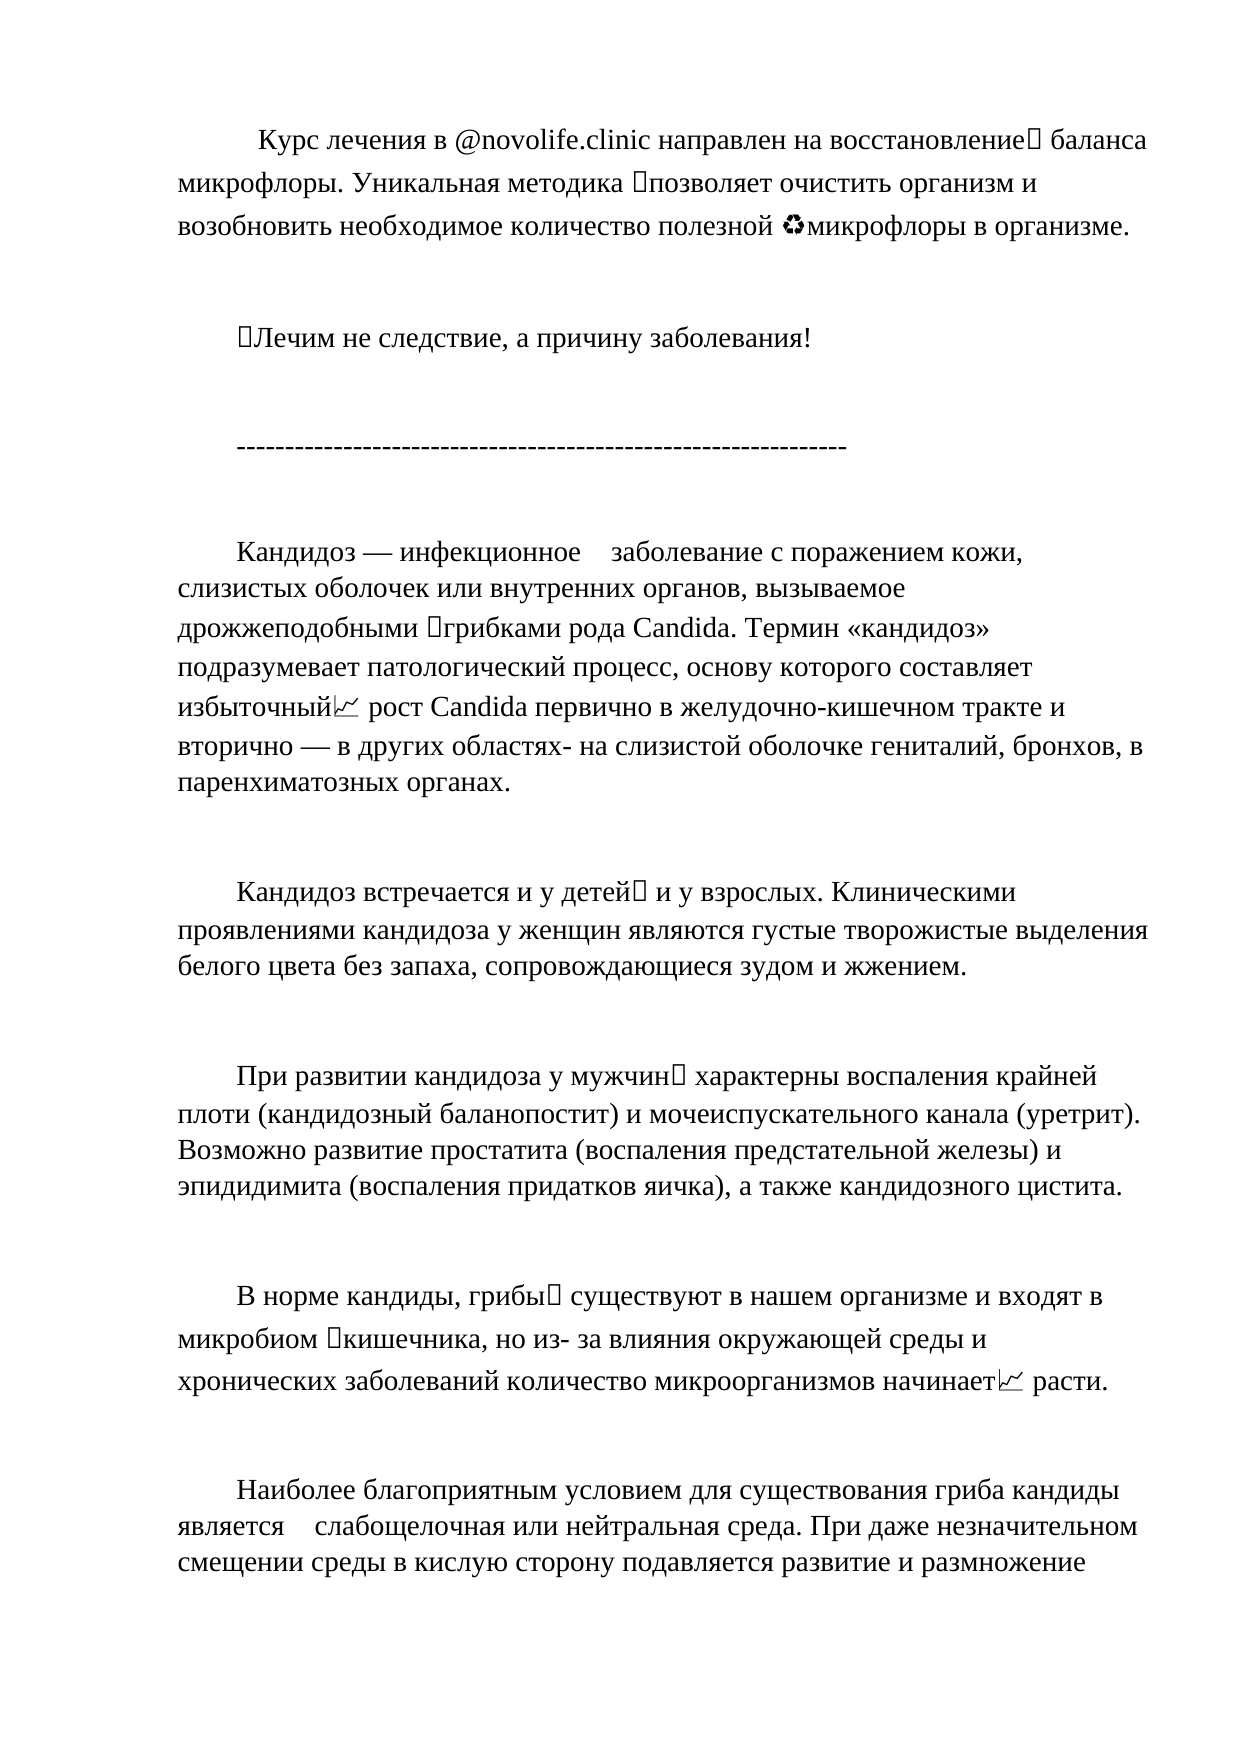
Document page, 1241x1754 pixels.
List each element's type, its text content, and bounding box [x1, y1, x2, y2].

text Кандидоз — инфекционное🤢 заболевание с поражением кожи, слизистых оболочек или внутренних органов, вызываемое дрожжеподобными 🍄грибками рода Candida. Термин «кандидоз» подразумевает патологический процесс, основу которого составляет избыточный📈 рост Candida первично в желудочно-кишечном тракте и вторично — в других областях- на слизистой оболочке гениталий, бронхов, в паренхиматозных органах. [177, 534, 1152, 798]
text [177, 1472, 1152, 1578]
text --------------------------------------------------------------- [177, 428, 1152, 462]
text ⠀Курс лечения в @novolife.clinic направлен на восстановление💧 баланса микрофлоры. Уникальная методика 📜позволяет очистить организм и возобновить необходимое количество полезной ♻️микрофлоры в организме. [177, 118, 1152, 243]
text Кандидоз встречается и у детей👶 и у взрослых. Клиническими проявлениями кандидоза у женщин являются густые творожистые выделения белого цвета без запаха, сопровождающиеся зудом и жжением. [177, 870, 1152, 982]
text При развитии кандидоза у мужчин👨 характерны воспаления крайней плоти (кандидозный баланопостит) и мочеиспускательного канала (уретрит). Возможно развитие простатита (воспаления предстательной железы) и эпидидимита (воспаления придатков яичка), а также кандидозного цистита. [177, 1054, 1152, 1202]
text В норме кандиды, грибы🍄 существуют в нашем организме и входят в микробиом 👤кишечника, но из- за влияния окружающей среды и хронических заболеваний количество микроорганизмов начинает📈 расти. [177, 1274, 1152, 1399]
text 📍Лечим не следствие, а причину заболевания! [177, 316, 1152, 356]
